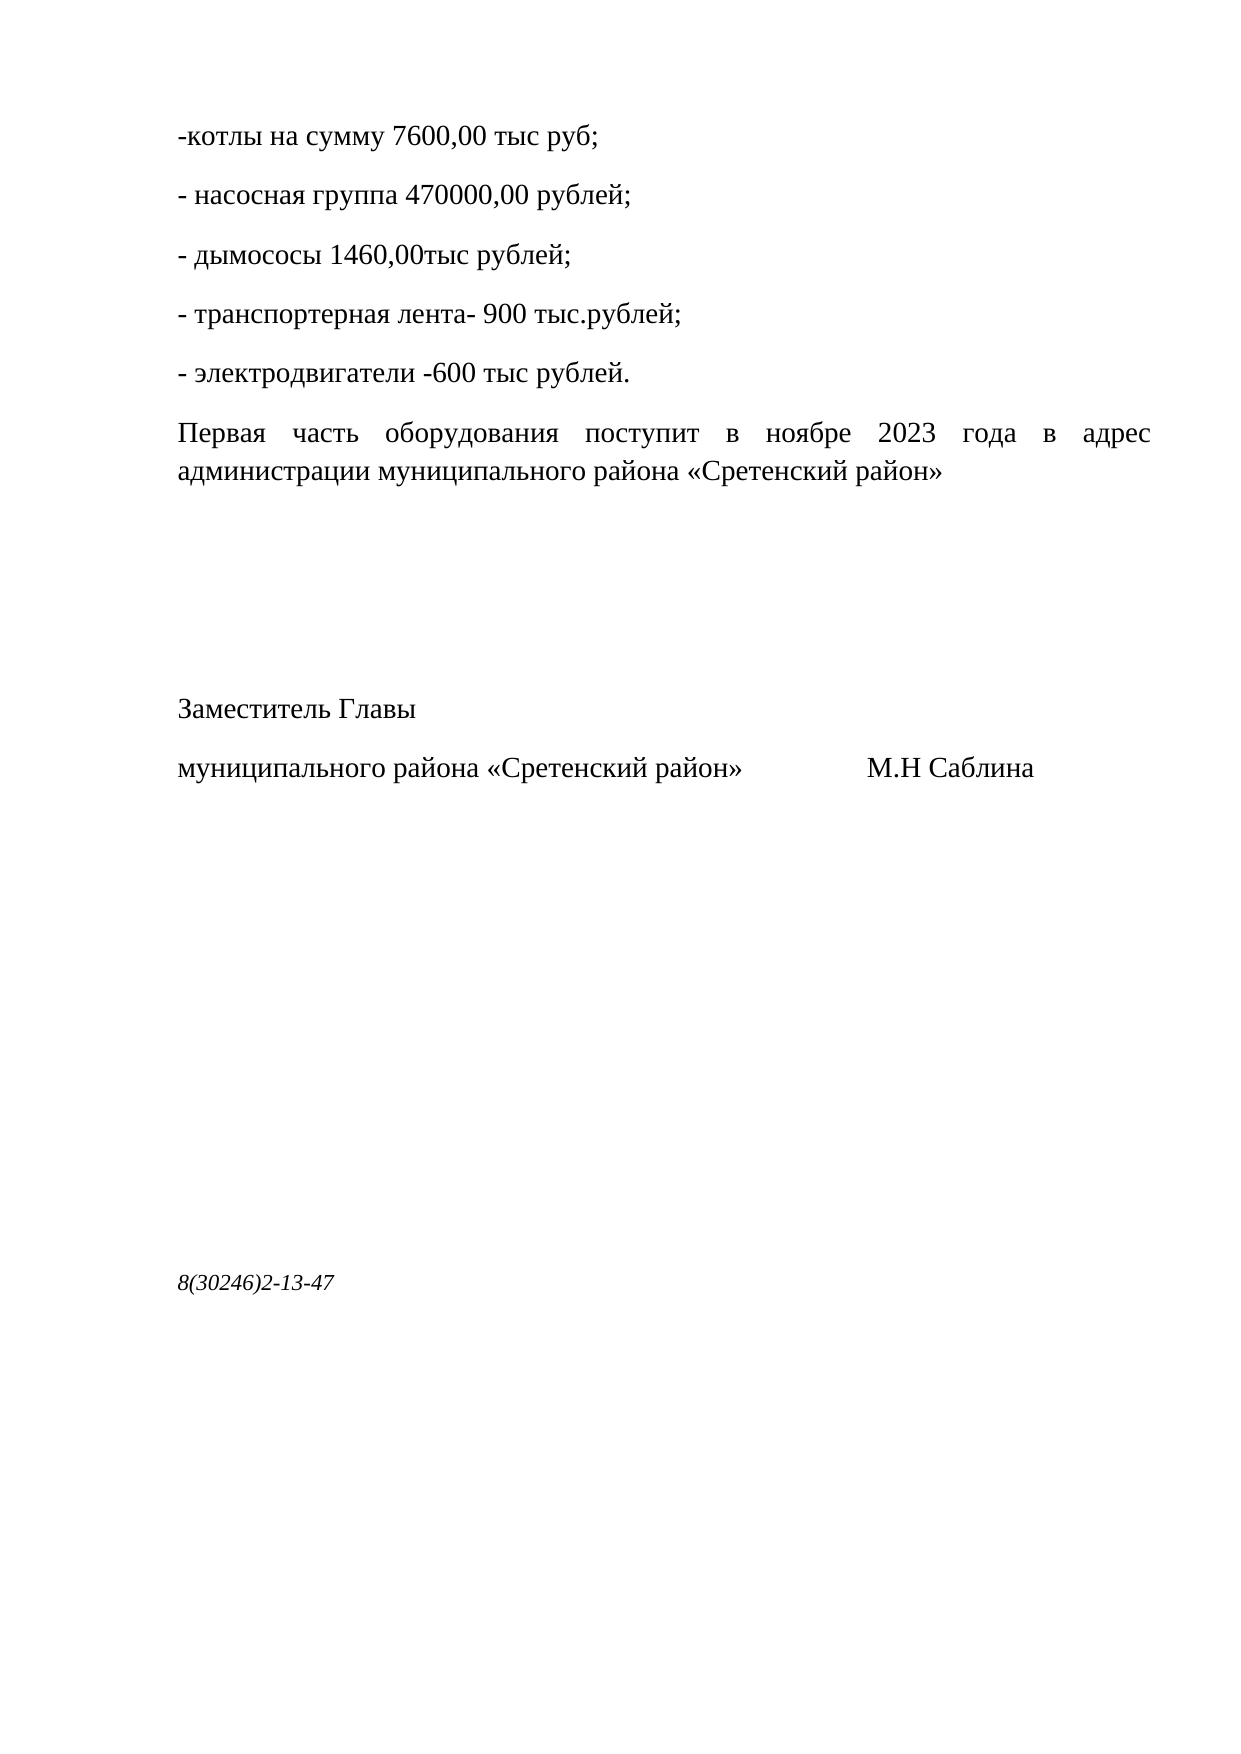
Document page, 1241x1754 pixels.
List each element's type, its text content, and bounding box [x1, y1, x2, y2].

text 8(30246)2-13-47 [177, 1269, 1152, 1296]
text - дымососы 1460,00тыс рублей; [177, 237, 1152, 270]
text - насосная группа 470000,00 рублей; [177, 177, 1152, 211]
text -котлы на сумму 7600,00 тыс руб; [177, 118, 1152, 152]
text Первая часть оборудования поступит в ноябре 2023 года в адрес администрации муниципального района «Сретенский район» [177, 415, 1152, 487]
text муниципального района «Сретенский район» М.Н Саблина [177, 750, 1152, 784]
text Заместитель Главы [177, 691, 1152, 724]
text - электродвигатели -600 тыс рублей. [177, 356, 1152, 389]
text - транспортерная лента- 900 тыс.рублей; [177, 296, 1152, 330]
